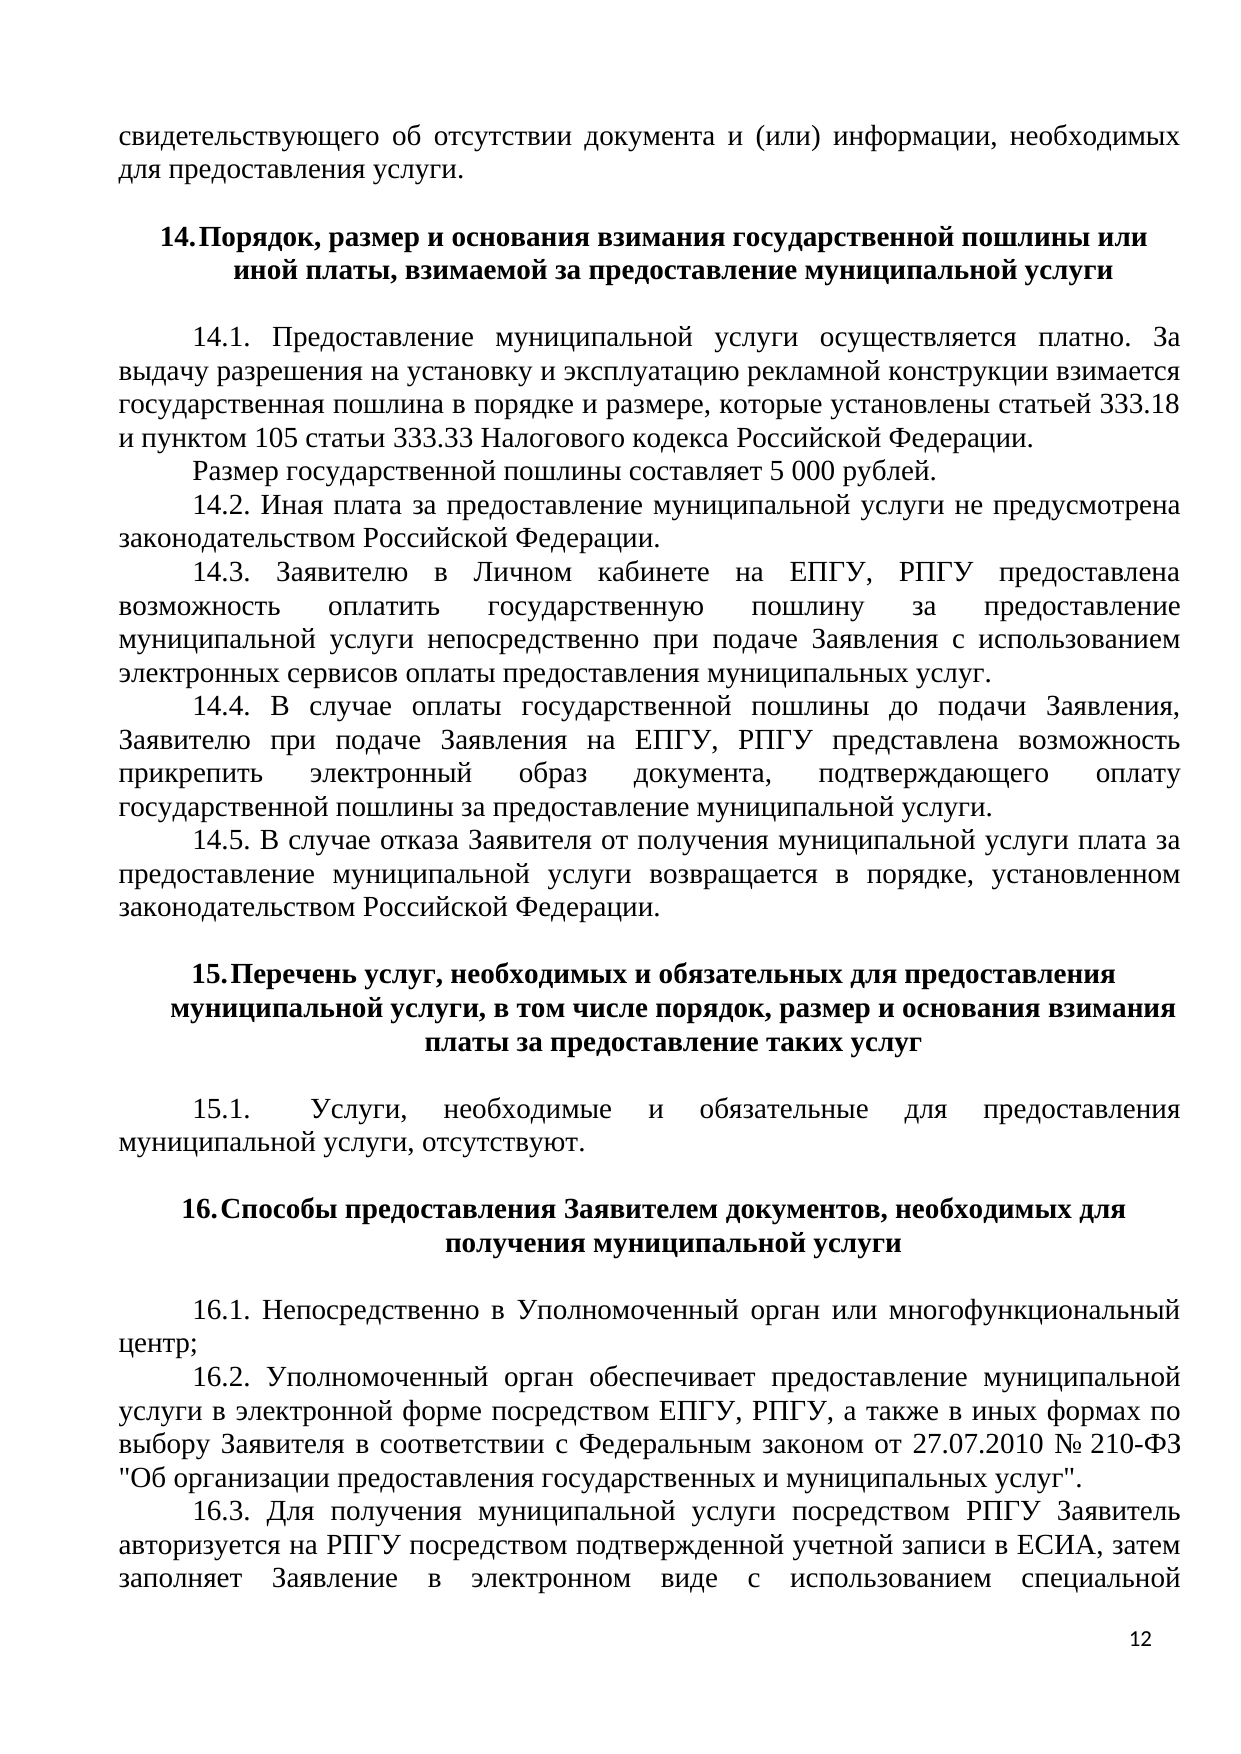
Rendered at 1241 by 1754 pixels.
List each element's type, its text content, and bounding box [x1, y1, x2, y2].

list Услуги, необходимые и обязательные для предоставления муниципальной услуги, отсутствуют. [89, 1091, 1152, 1158]
text Размер государственной пошлины составляет 5 000 рублей. [118, 453, 1181, 487]
text 14.3. Заявителю в Личном кабинете на ЕПГУ, РПГУ предоставлена возможность оплатить государственную пошлину за предоставление муниципальной услуги непосредственно при подаче Заявления с использованием электронных сервисов оплаты предоставления муниципальных услуг. [118, 554, 1181, 688]
text 14.1. Предоставление муниципальной услуги осуществляется платно. За выдачу разрешения на установку и эксплуатацию рекламной конструкции взимается государственная пошлина в порядке и размере, которые установлены статьей 333.18 и пунктом 105 статьи 333.33 Налогового кодекса Российской Федерации. [118, 319, 1181, 453]
list Порядок, размер и основания взимания государственной пошлины или иной платы, взимаемой за предоставление муниципальной услуги [126, 219, 1181, 286]
text 14.4. В случае оплаты государственной пошлины до подачи Заявления, Заявителю при подаче Заявления на ЕПГУ, РПГУ представлена возможность прикрепить электронный образ документа, подтверждающего оплату государственной пошлины за предоставление муниципальной услуги. [118, 688, 1181, 822]
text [118, 118, 1181, 185]
list Перечень услуг, необходимых и обязательных для предоставления муниципальной услуги, в том числе порядок, размер и основания взимания платы за предоставление таких услуг [126, 957, 1181, 1057]
text 16.2. Уполномоченный орган обеспечивает предоставление муниципальной услуги в электронной форме посредством ЕПГУ, РПГУ, а также в иных формах по выбору Заявителя в соответствии с Федеральным законом от 27.07.2010 № 210-ФЗ "Об организации предоставления государственных и муниципальных услуг". [118, 1359, 1181, 1493]
list Способы предоставления Заявителем документов, необходимых для получения муниципальной услуги [126, 1191, 1181, 1258]
text 14.5. В случае отказа Заявителя от получения муниципальной услуги плата за предоставление муниципальной услуги возвращается в порядке, установленном законодательством Российской Федерации. [118, 822, 1181, 923]
text 14.2. Иная плата за предоставление муниципальной услуги не предусмотрена законодательством Российской Федерации. [118, 487, 1181, 554]
text 16.1. Непосредственно в Уполномоченный орган или многофункциональный центр; [118, 1292, 1181, 1359]
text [118, 1493, 1181, 1594]
